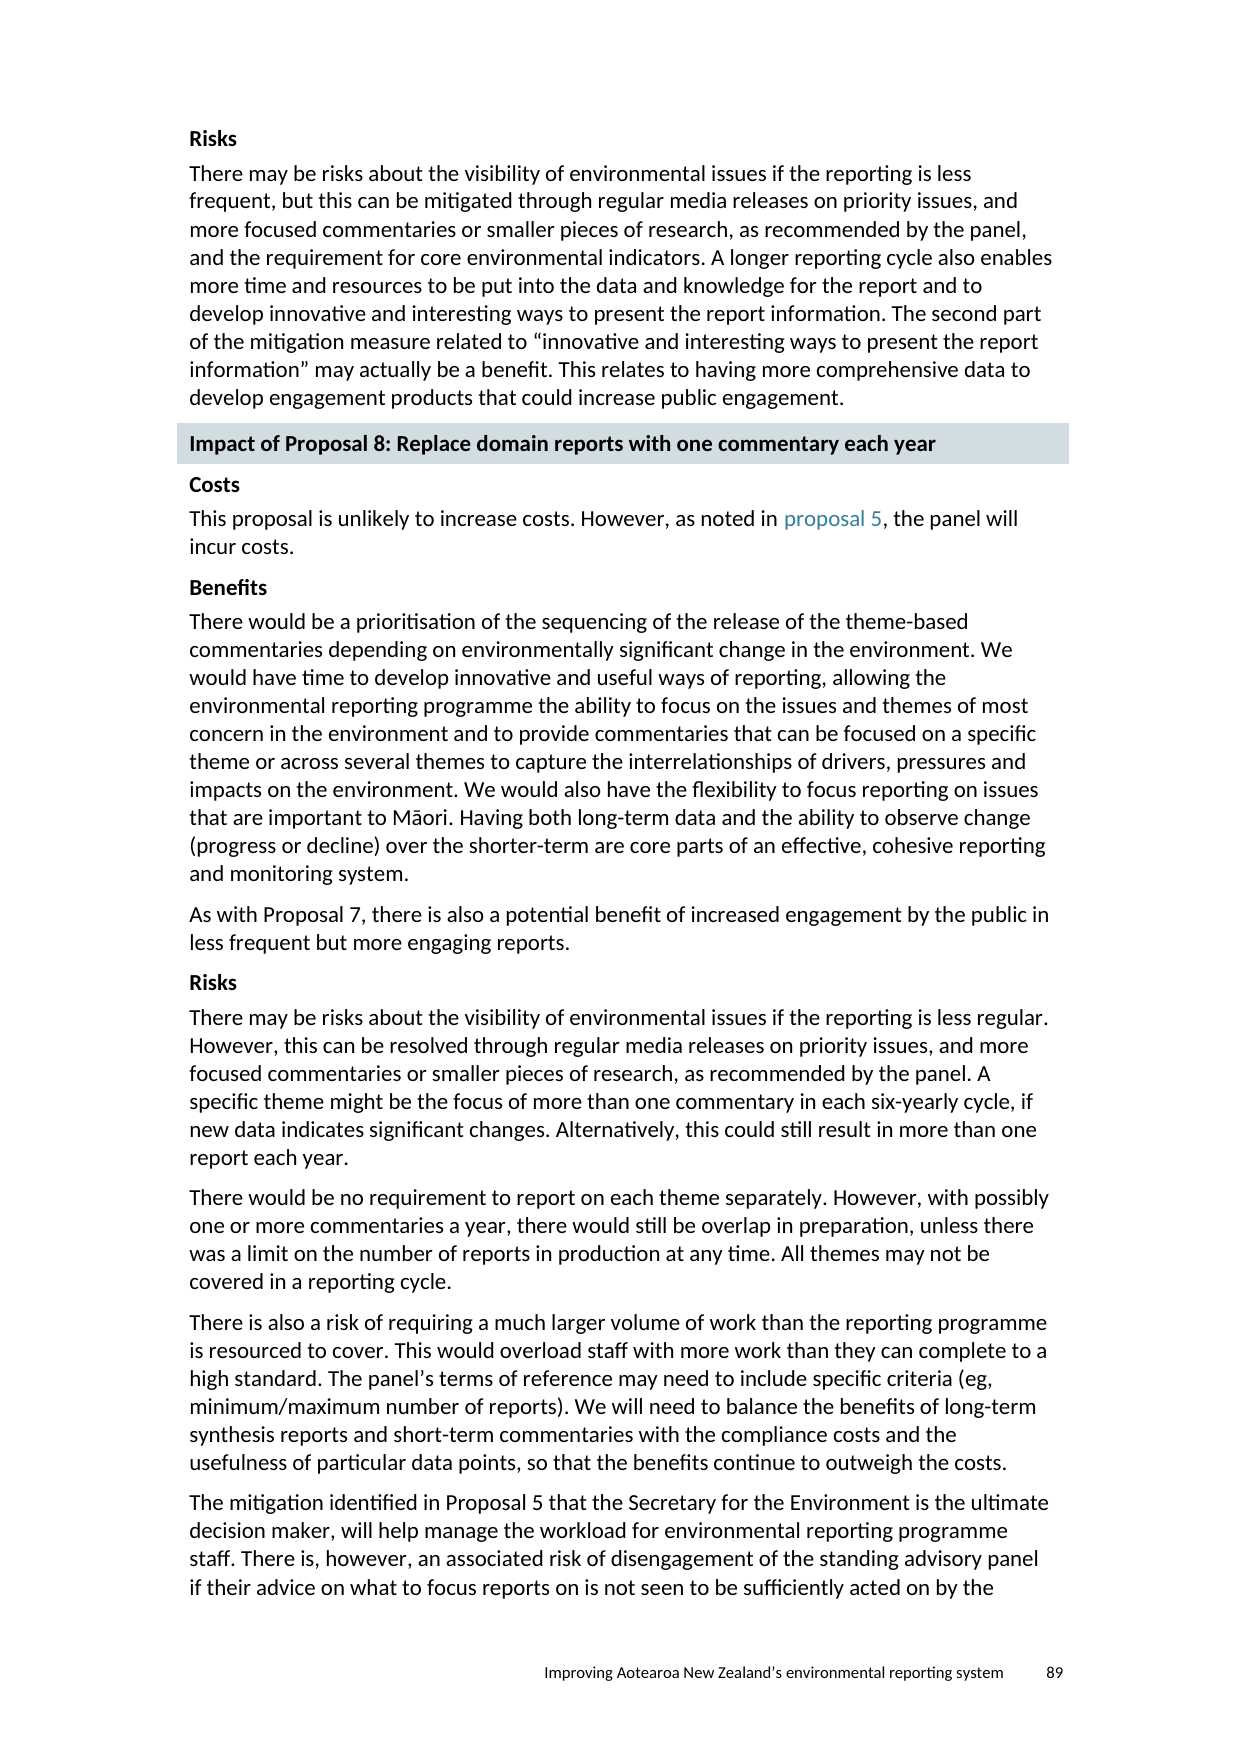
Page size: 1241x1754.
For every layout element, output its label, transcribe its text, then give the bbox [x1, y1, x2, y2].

table_cell Impact of Proposal 8: Replace domain reports with one commentary each year [177, 423, 1069, 464]
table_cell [177, 118, 1069, 423]
